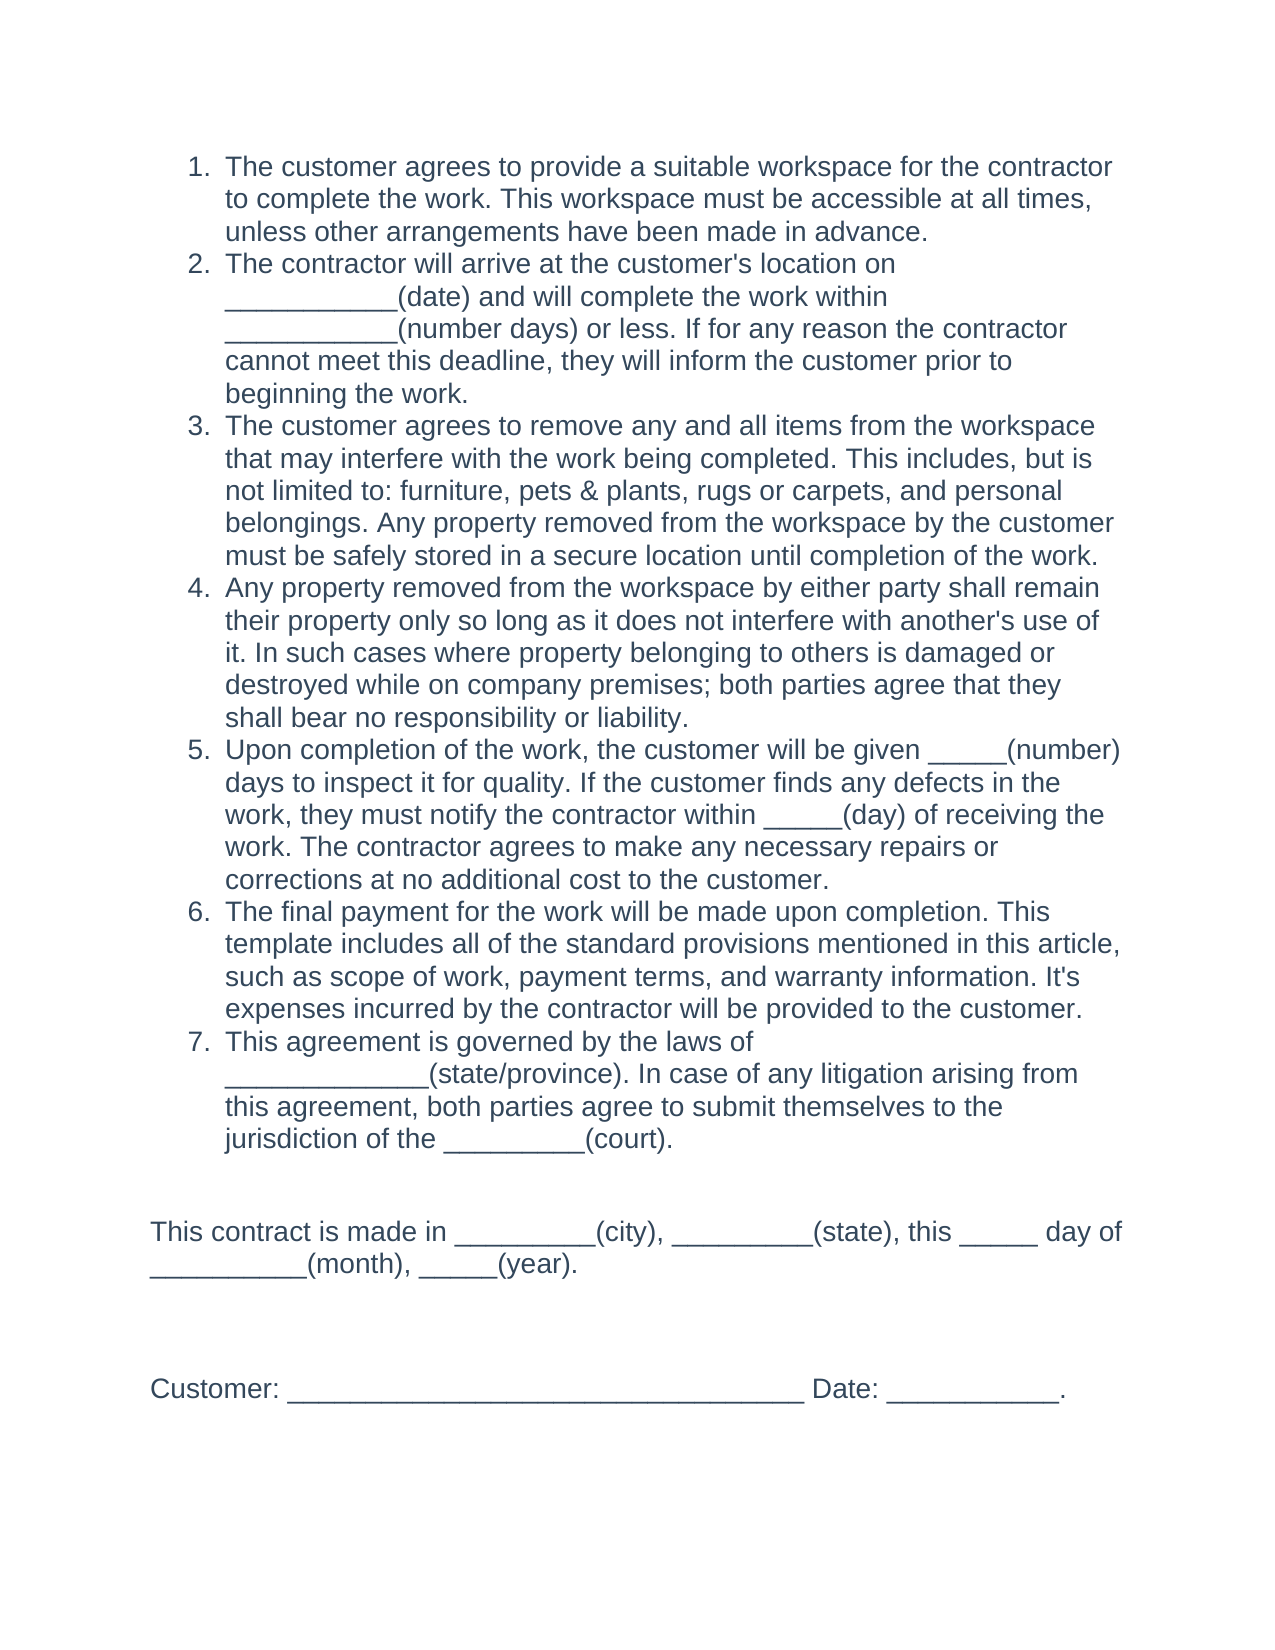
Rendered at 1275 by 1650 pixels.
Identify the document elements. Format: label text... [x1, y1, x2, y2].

list The final payment for the work will be made upon completion. This template includes all of the standard provisions mentioned in this article, such as scope of work, payment terms, and warranty information. It's expenses incurred by the contractor will be provided to the customer. [187, 895, 1125, 1025]
list Any property removed from the workspace by either party shall remain their property only so long as it does not interfere with another's use of it. In such cases where property belonging to others is damaged or destroyed while on company premises; both parties agree that they shall bear no responsibility or liability. [187, 571, 1125, 733]
list The contractor will arrive at the customer's location on ___________(date) and will complete the work within ___________(number days) or less. If for any reason the contractor cannot meet this deadline, they will inform the customer prior to beginning the work. [187, 247, 1125, 409]
list This agreement is governed by the laws of _____________(state/province). In case of any litigation arising from this agreement, both parties agree to submit themselves to the jurisdiction of the _________(court). [187, 1025, 1125, 1154]
text Customer: _________________________________ Date: ___________. [150, 1372, 1125, 1405]
list Upon completion of the work, the customer will be given _____(number) days to inspect it for quality. If the customer finds any defects in the work, they must notify the contractor within _____(day) of receiving the work. The contractor agrees to make any necessary repairs or corrections at no additional cost to the customer. [187, 733, 1125, 895]
text This contract is made in _________(city), _________(state), this _____ day of __________(month), _____(year). [150, 1215, 1125, 1279]
list The customer agrees to provide a suitable workspace for the contractor to complete the work. This workspace must be accessible at all times, unless other arrangements have been made in advance. [187, 150, 1125, 247]
list The customer agrees to remove any and all items from the workspace that may interfere with the work being completed. This includes, but is not limited to: furniture, pets & plants, rugs or carpets, and personal belongings. Any property removed from the workspace by the customer must be safely stored in a secure location until completion of the work. [187, 409, 1125, 571]
